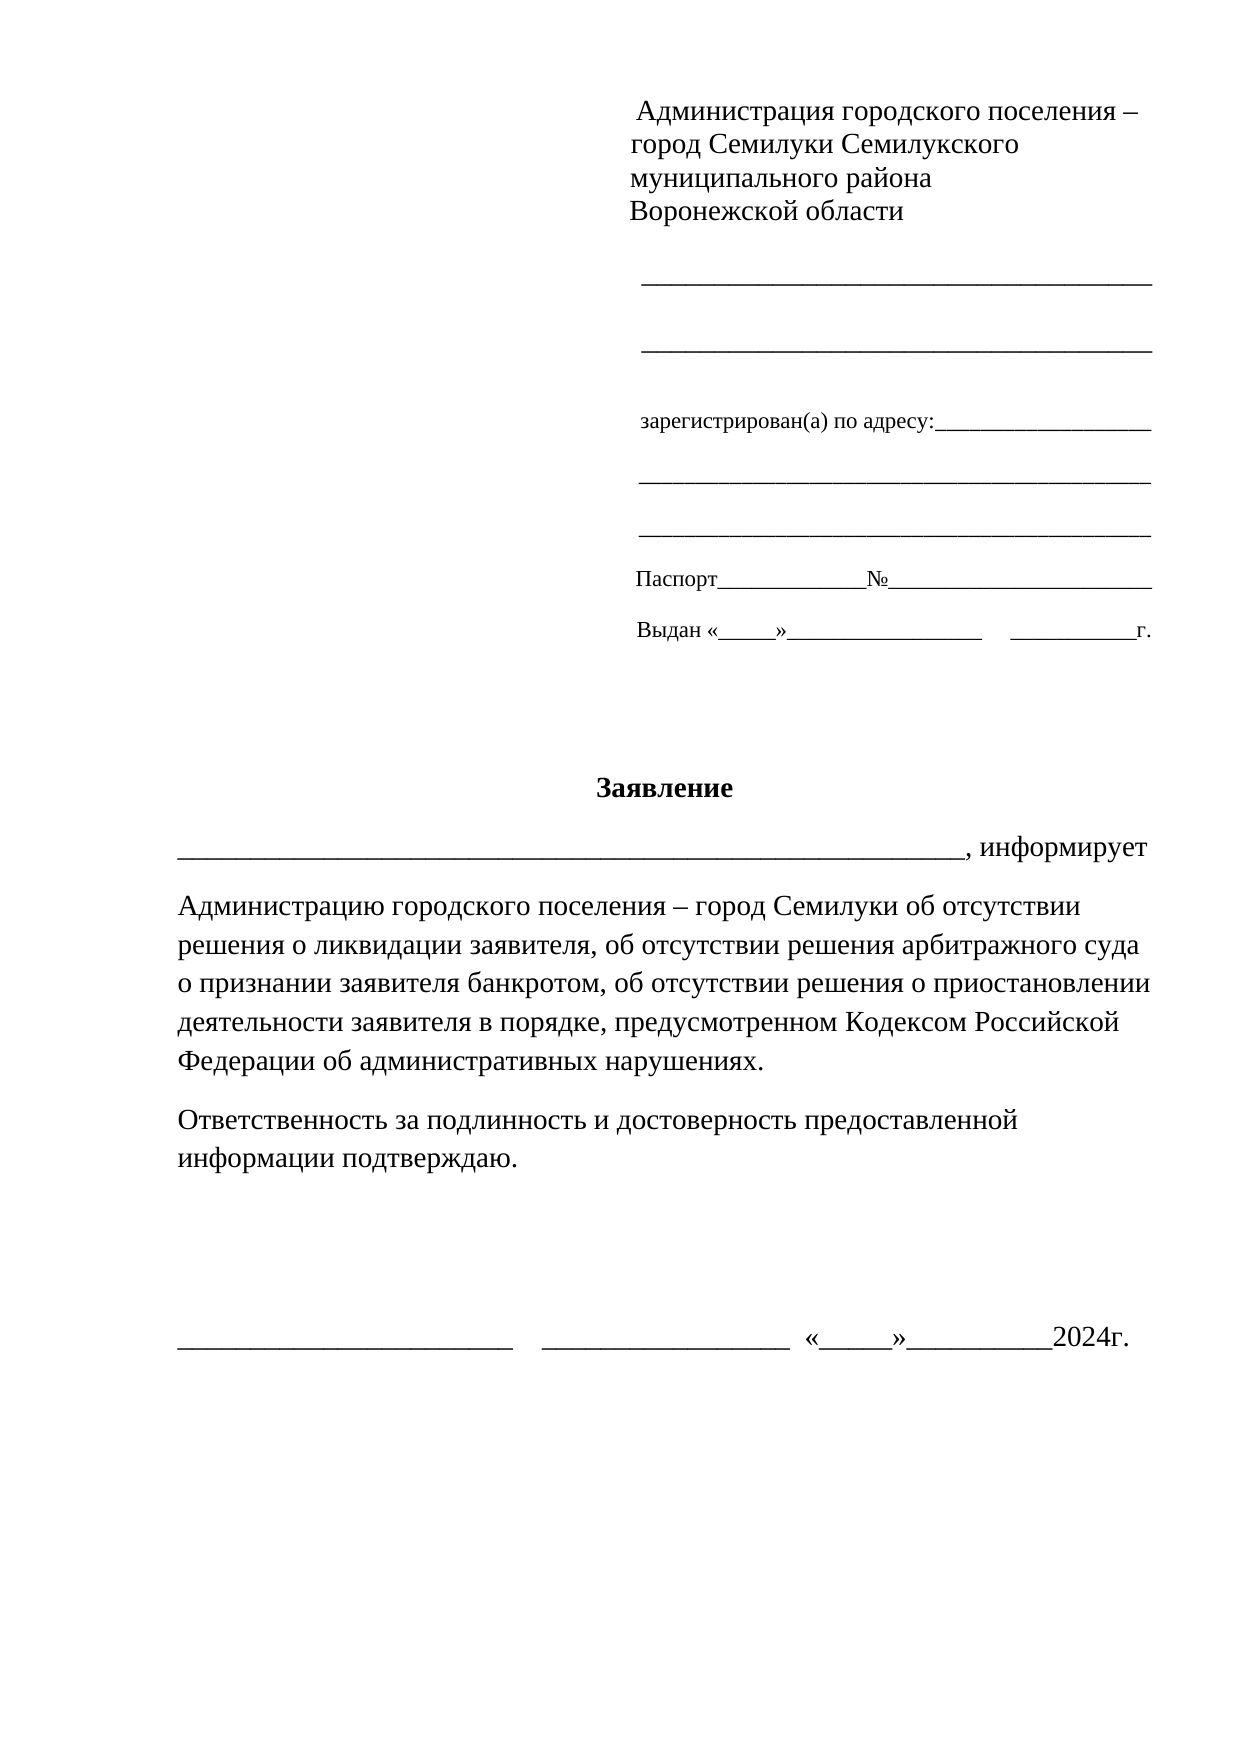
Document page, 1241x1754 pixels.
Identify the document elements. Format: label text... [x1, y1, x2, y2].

text _______________________ _________________ «_____»__________2024г. [177, 1319, 1152, 1352]
text зарегистрирован(а) по адресу:___________________ [177, 406, 1152, 434]
text ______________________________________________________, информирует [177, 829, 1152, 863]
text _____________________________________________ [177, 459, 1152, 487]
text _____________________________________________ [177, 512, 1152, 541]
text Администрацию городского поселения – город Семилуки об отсутствии решения о ликвидации заявителя, об отсутствии решения арбитражного суда о признании заявителя банкротом, об отсутствии решения о приостановлении деятельности заявителя в порядке, предусмотренном Кодексом Российской Федерации об административных нарушениях. [177, 888, 1152, 1076]
text город Семилуки Семилукского [177, 126, 1152, 160]
text Администрация городского поселения – [177, 93, 1152, 126]
text Паспорт_____________№_______________________ [177, 566, 1152, 592]
text ___________________________________ [177, 255, 1152, 288]
text Ответственность за подлинность и достоверность предоставленной информации подтверждаю. [177, 1102, 1152, 1174]
text муниципального района [177, 160, 1152, 193]
text Воронежской области [177, 193, 1152, 227]
text ___________________________________ [177, 322, 1152, 355]
text Выдан «_____»_________________ ___________г. [177, 617, 1152, 643]
text Заявление [177, 770, 1152, 803]
